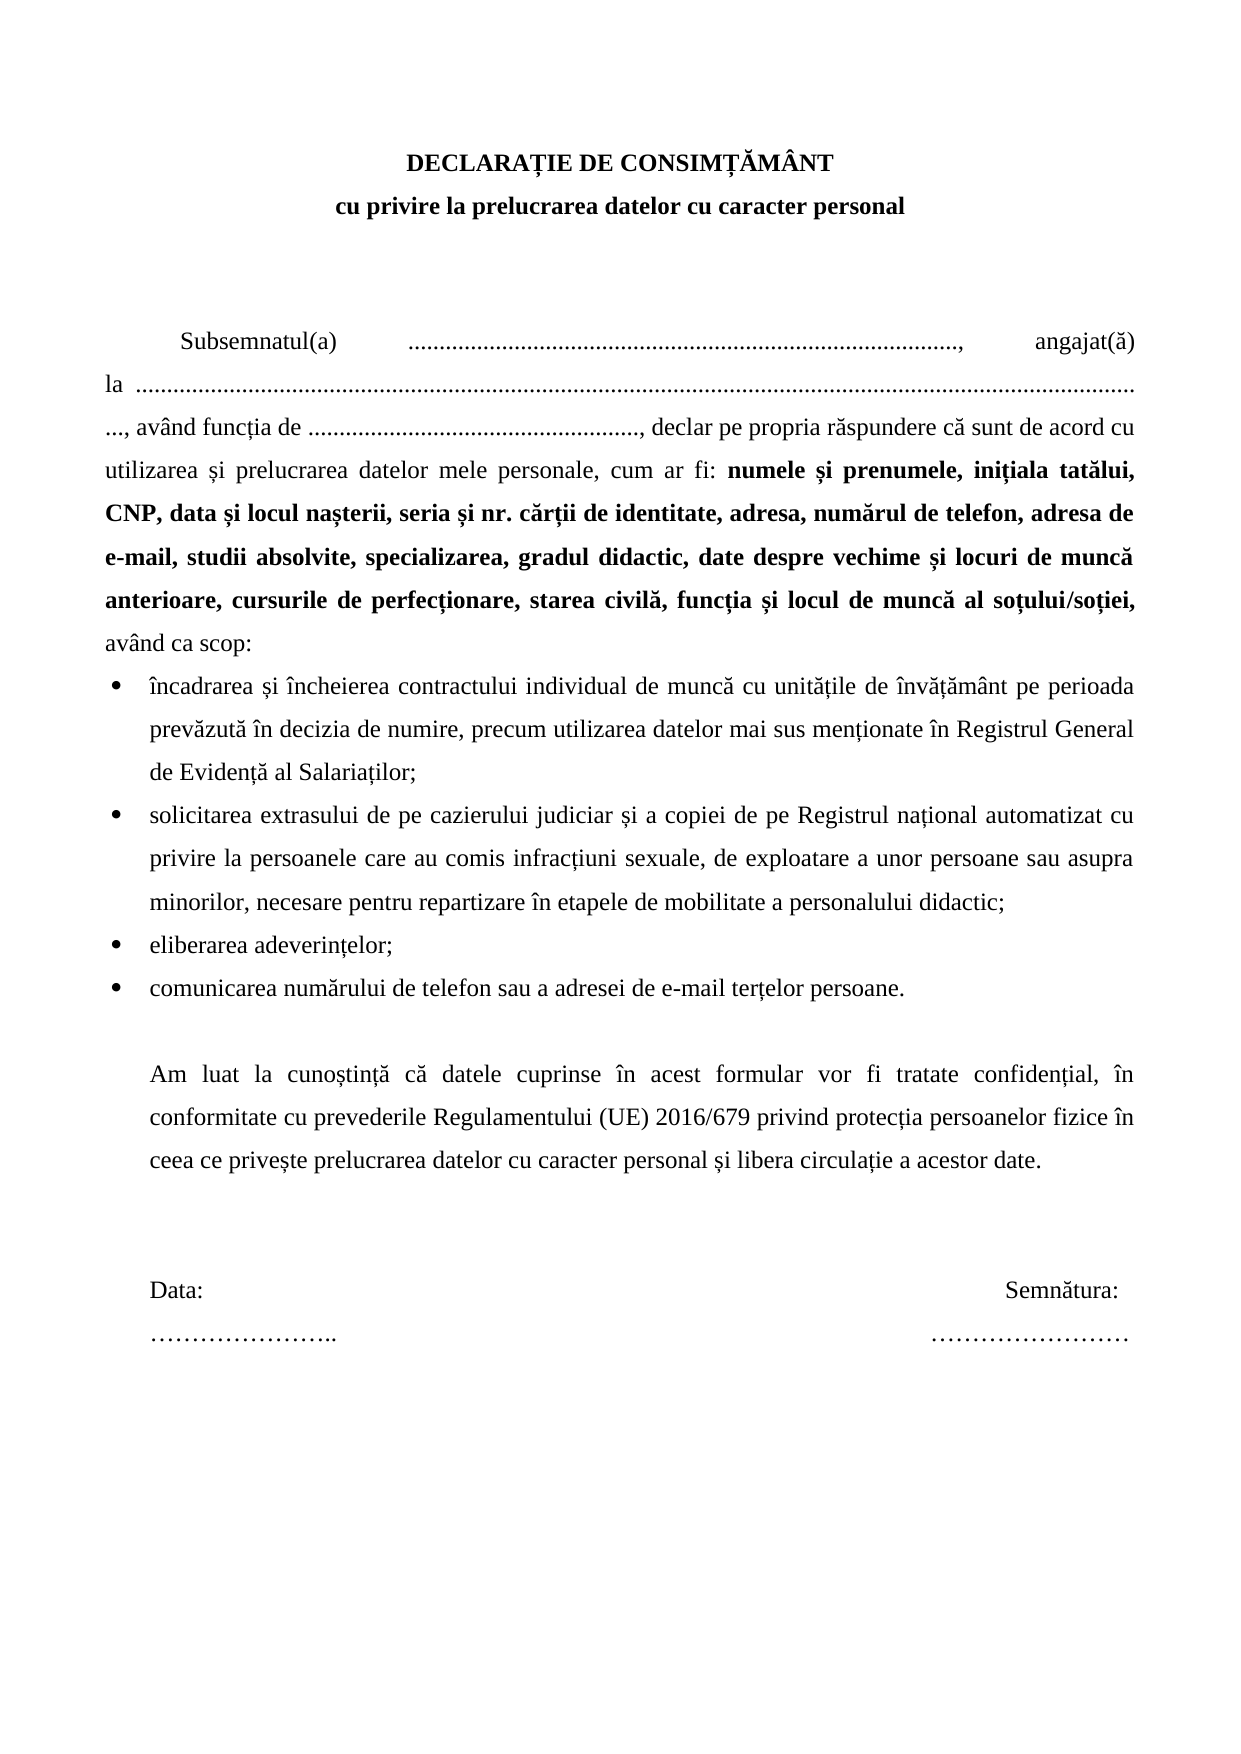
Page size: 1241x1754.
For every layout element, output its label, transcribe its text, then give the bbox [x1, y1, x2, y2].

list încadrarea și încheierea contractului individual de muncă cu unitățile de învățământ pe perioada prevăzută în decizia de numire, precum utilizarea datelor mai sus menționate în Registrul General de Evidență al Salariaților; [112, 671, 1135, 786]
list eliberarea adeverințelor; [112, 930, 1135, 958]
list ………………….. …………………… [149, 1318, 1135, 1347]
list solicitarea extrasului de pe cazierului judiciar și a copiei de pe Registrul național automatizat cu privire la persoanele care au comis infracțiuni sexuale, de exploatare a unor persoane sau asupra minorilor, necesare pentru repartizare în etapele de mobilitate a personalului didactic; [112, 800, 1135, 915]
text Subsemnatul(a) ........................................................................................, angajat(ă) la ..................................................................................................................................................................., având funcția de ....................................................., declar pe propria răspundere că sunt de acord cu utilizarea și prelucrarea datelor mele personale, cum ar fi: numele și prenumele, inițiala tatălui, CNP, data și locul nașterii, seria și nr. cărții de identitate, adresa, numărul de telefon, adresa de e-mail, studii absolvite, specializarea, gradul didactic, date despre vechime și locuri de muncă anterioare, cursurile de perfecționare, starea civilă, funcția și locul de muncă al soțului/soției, având ca scop: [105, 326, 1135, 657]
list Data: Semnătura: [149, 1275, 1135, 1303]
text cu privire la prelucrarea datelor cu caracter personal [105, 191, 1135, 220]
text DECLARAȚIE DE CONSIMȚĂMÂNT [105, 148, 1135, 177]
list Am luat la cunoștință că datele cuprinse în acest formular vor fi tratate confidențial, în conformitate cu prevederile Regulamentului (UE) 2016/679 privind protecția persoanelor fizice în ceea ce privește prelucrarea datelor cu caracter personal și libera circulație a acestor date. [149, 1059, 1135, 1174]
list comunicarea numărului de telefon sau a adresei de e-mail terțelor persoane. [112, 973, 1135, 1002]
